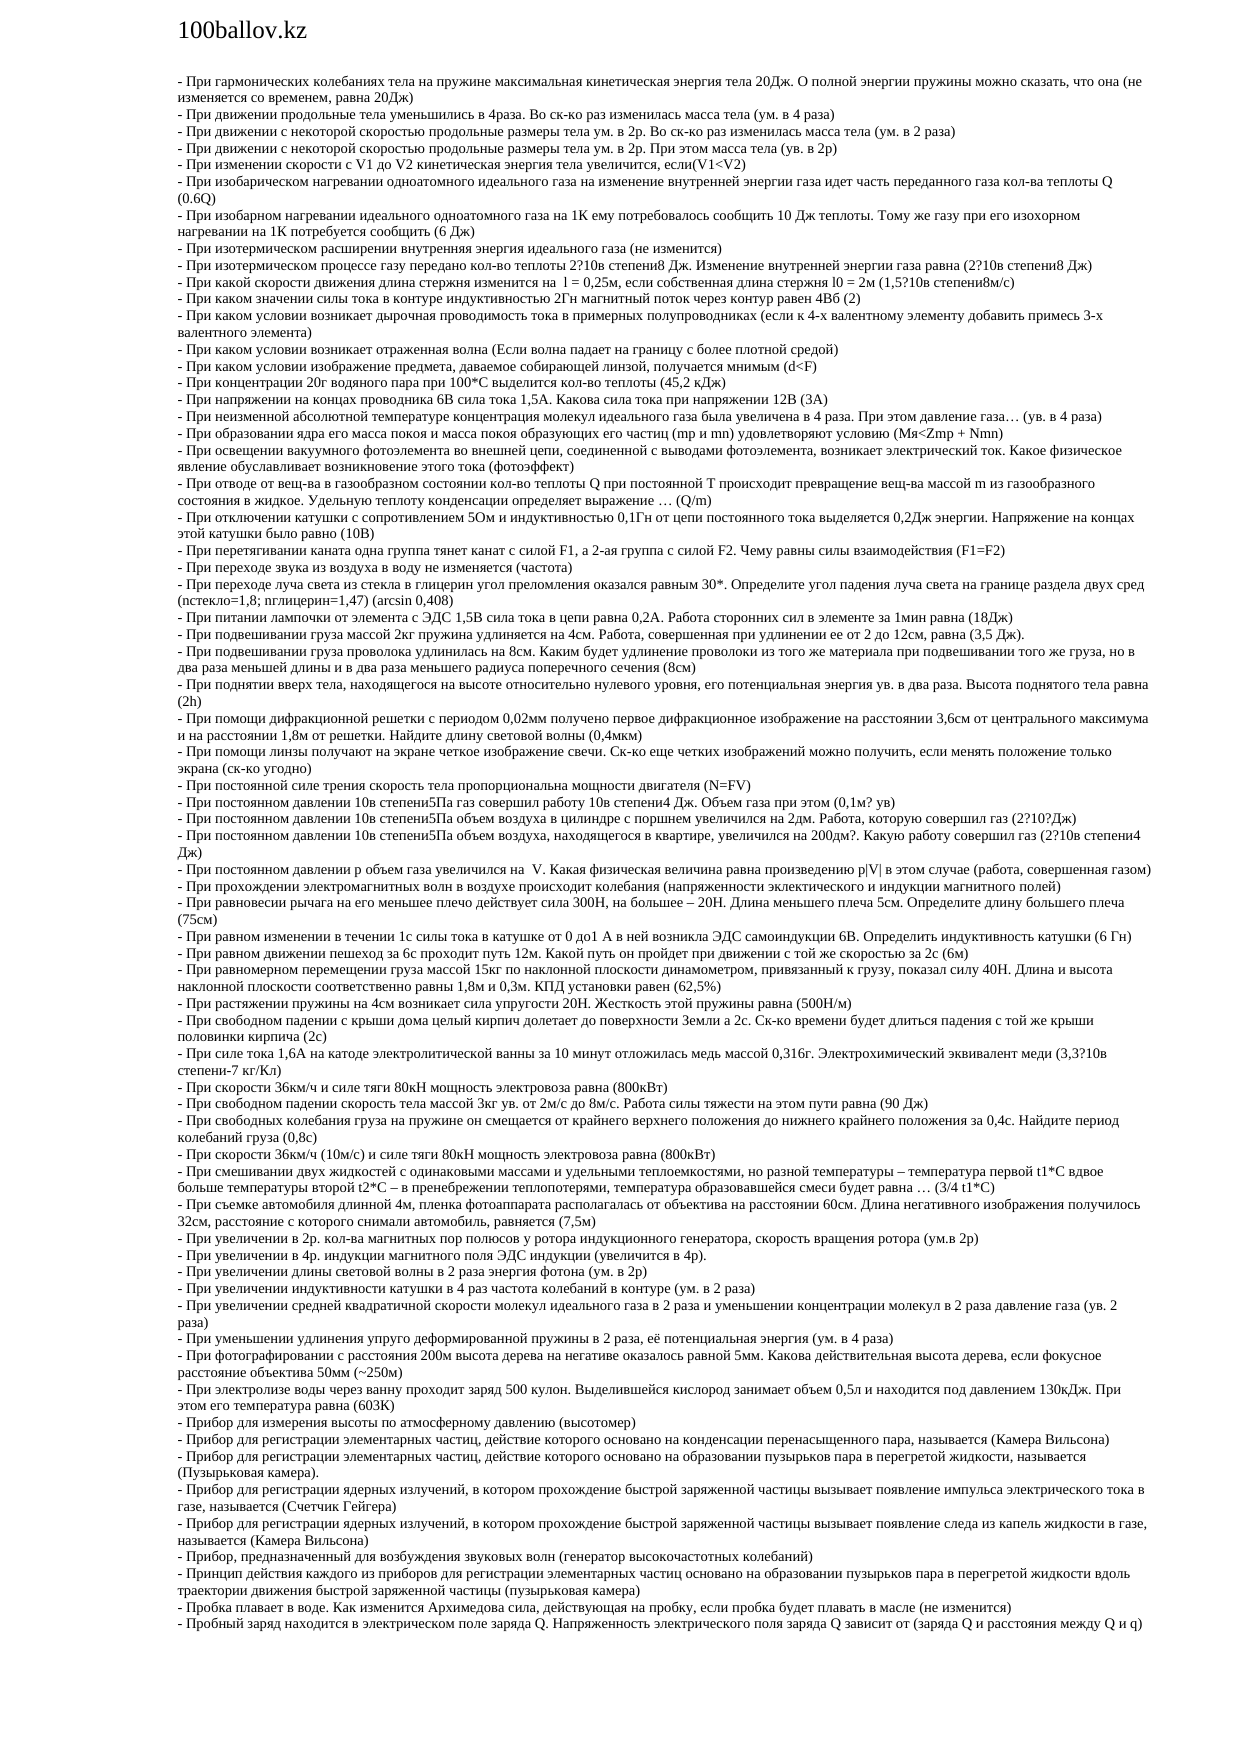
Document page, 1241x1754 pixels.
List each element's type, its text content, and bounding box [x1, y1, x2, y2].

text - При постоянном давлении p объем газа увеличился на V. Какая физическая величина равна произведению р|V| в этом случае (работа, совершенная газом) [177, 861, 1152, 877]
text - При помощи линзы получают на экране четкое изображение свечи. Ск-ко еще четких изображений можно получить, если менять положение только экрана (ск-ко угодно) [177, 743, 1152, 777]
text - При скорости 36км/ч (10м/с) и силе тяги 80кН мощность электровоза равна (800кВт) [177, 1146, 1152, 1162]
text - При освещении вакуумного фотоэлемента во внешней цепи, соединенной с выводами фотоэлемента, возникает электрический ток. Какое физическое явление обуславливает возникновение этого тока (фотоэффект) [177, 441, 1152, 475]
text - При постоянном давлении 10в степени5Па газ совершил работу 10в степени4 Дж. Объем газа при этом (0,1м? ув) [177, 793, 1152, 810]
text - Прибор для регистрации элементарных частиц, действие которого основано на образовании пузырьков пара в перегретой жидкости, называется (Пузырьковая камера). [177, 1447, 1152, 1481]
text - При какой скорости движения длина стержня изменится на l = 0,25м, если собственная длина стержня l0 = 2м (1,5?10в степени8м/с) [177, 273, 1152, 290]
text - Прибор для регистрации ядерных излучений, в котором прохождение быстрой заряженной частицы вызывает появление следа из капель жидкости в газе, называется (Камера Вильсона) [177, 1514, 1152, 1548]
text - При увеличении длины световой волны в 2 раза энергия фотона (ум. в 2р) [177, 1263, 1152, 1280]
text - При каком условии изображение предмета, даваемое собирающей линзой, получается мнимым (d<F) [177, 357, 1152, 374]
text - При гармонических колебаниях тела на пружине максимальная кинетическая энергия тела 20Дж. О полной энергии пружины можно сказать, что она (не изменяется со временем, равна 20Дж) [177, 72, 1152, 106]
text - При неизменной абсолютной температуре концентрация молекул идеального газа была увеличена в 4 раза. При этом давление газа… (ув. в 4 раза) [177, 408, 1152, 424]
text - При увеличении в 2р. кол-ва магнитных пор полюсов у ротора индукционного генератора, скорость вращения ротора (ум.в 2р) [177, 1229, 1152, 1246]
text - При отводе от вещ-ва в газообразном состоянии кол-во теплоты Q при постоянной T происходит превращение вещ-ва массой m из газообразного состояния в жидкое. Удельную теплоту конденсации определяет выражение … (Q/m) [177, 475, 1152, 508]
text - При каком значении силы тока в контуре индуктивностью 2Гн магнитный поток через контур равен 4Вб (2) [177, 290, 1152, 307]
text - При свободном падении скорость тела массой 3кг ув. от 2м/с до 8м/с. Работа силы тяжести на этом пути равна (90 Дж) [177, 1095, 1152, 1112]
text - При каком условии возникает отраженная волна (Если волна падает на границу с более плотной средой) [177, 341, 1152, 357]
text - При увеличении средней квадратичной скорости молекул идеального газа в 2 раза и уменьшении концентрации молекул в 2 раза давление газа (ув. 2 раза) [177, 1297, 1152, 1330]
text - При растяжении пружины на 4см возникает сила упругости 20Н. Жесткость этой пружины равна (500Н/м) [177, 995, 1152, 1011]
text - При подвешивании груза массой 2кг пружина удлиняется на 4см. Работа, совершенная при удлинении ее от 2 до 12см, равна (3,5 Дж). [177, 626, 1152, 642]
text - Прибор, предназначенный для возбуждения звуковых волн (генератор высокочастотных колебаний) [177, 1548, 1152, 1565]
text - При равном движении пешеход за 6с проходит путь 12м. Какой путь он пройдет при движении с той же скоростью за 2с (6м) [177, 944, 1152, 961]
text - При увеличении индуктивности катушки в 4 раз частота колебаний в контуре (ум. в 2 раза) [177, 1280, 1152, 1297]
text - При помощи дифракционной решетки с периодом 0,02мм получено первое дифракционное изображение на расстоянии 3,6см от центрального максимума и на расстоянии 1,8м от решетки. Найдите длину световой волны (0,4мкм) [177, 709, 1152, 743]
text - При напряжении на концах проводника 6В сила тока 1,5А. Какова сила тока при напряжении 12В (3А) [177, 391, 1152, 408]
text - При уменьшении удлинения упруго деформированной пружины в 2 раза, её потенциальная энергия (ум. в 4 раза) [177, 1330, 1152, 1347]
text - При образовании ядра его масса покоя и масса покоя образующих его частиц (mр и mn) удовлетворяют условию (Mя<Zmp + Nmn) [177, 424, 1152, 441]
text - Принцип действия каждого из приборов для регистрации элементарных частиц основано на образовании пузырьков пара в перегретой жидкости вдоль траектории движения быстрой заряженной частицы (пузырьковая камера) [177, 1565, 1152, 1598]
text - При движении с некоторой скоростью продольные размеры тела ум. в 2р. При этом масса тела (ув. в 2р) [177, 139, 1152, 156]
text - При равновесии рычага на его меньшее плечо действует сила 300Н, на большее – 20Н. Длина меньшего плеча 5см. Определите длину большего плеча (75см) [177, 894, 1152, 928]
text - При поднятии вверх тела, находящегося на высоте относительно нулевого уровня, его потенциальная энергия ув. в два раза. Высота поднятого тела равна (2h) [177, 676, 1152, 709]
text - При постоянной силе трения скорость тела пропорциональна мощности двигателя (N=FV) [177, 777, 1152, 793]
text - При движении продольные тела уменьшились в 4раза. Во ск-ко раз изменилась масса тела (ум. в 4 раза) [177, 106, 1152, 123]
text - При каком условии возникает дырочная проводимость тока в примерных полупроводниках (если к 4-х валентному элементу добавить примесь 3-х валентного элемента) [177, 307, 1152, 341]
text - При отключении катушки с сопротивлением 5Ом и индуктивностью 0,1Гн от цепи постоянного тока выделяется 0,2Дж энергии. Напряжение на концах этой катушки было равно (10В) [177, 508, 1152, 542]
text - При изобарном нагревании идеального одноатомного газа на 1К ему потребовалось сообщить 10 Дж теплоты. Тому же газу при его изохорном нагревании на 1К потребуется сообщить (6 Дж) [177, 206, 1152, 240]
text - При переходе звука из воздуха в воду не изменяется (частота) [177, 559, 1152, 575]
text - Прибор для регистрации ядерных излучений, в котором прохождение быстрой заряженной частицы вызывает появление импульса электрического тока в газе, называется (Счетчик Гейгера) [177, 1481, 1152, 1514]
text - При фотографировании с расстояния 200м высота дерева на негативе оказалось равной 5мм. Какова действительная высота дерева, если фокусное расстояние объектива 50мм (~250м) [177, 1347, 1152, 1380]
text - При свободных колебания груза на пружине он смещается от крайнего верхнего положения до нижнего крайнего положения за 0,4с. Найдите период колебаний груза (0,8с) [177, 1112, 1152, 1146]
text - При съемке автомобиля длинной 4м, пленка фотоаппарата располагалась от объектива на расстоянии 60см. Длина негативного изображения получилось 32см, расстояние с которого снимали автомобиль, равняется (7,5м) [177, 1196, 1152, 1229]
text - При постоянном давлении 10в степени5Па объем воздуха в цилиндре с поршнем увеличился на 2дм. Работа, которую совершил газ (2?10?Дж) [177, 810, 1152, 827]
text - Пробный заряд находится в электрическом поле заряда Q. Напряженность электрического поля заряда Q зависит от (заряда Q и расстояния между Q и q) [177, 1615, 1152, 1632]
text - При смешивании двух жидкостей с одинаковыми массами и удельными теплоемкостями, но разной температуры – температура первой t1*C вдвое больше температуры второй t2*C – в пренебрежении теплопотерями, температура образовавшейся смеси будет равна … (3/4 t1*C) [177, 1162, 1152, 1196]
text - При равном изменении в течении 1с силы тока в катушке от 0 до1 А в ней возникла ЭДС самоиндукции 6В. Определить индуктивность катушки (6 Гн) [177, 928, 1152, 944]
text - При изобарическом нагревании одноатомного идеального газа на изменение внутренней энергии газа идет часть переданного газа кол-ва теплоты Q (0.6Q) [177, 173, 1152, 206]
text - При прохождении электромагнитных волн в воздухе происходит колебания (напряженности эклектического и индукции магнитного полей) [177, 877, 1152, 894]
text - При электролизе воды через ванну проходит заряд 500 кулон. Выделившейся кислород занимает объем 0,5л и находится под давлением 130кДж. При этом его температура равна (603К) [177, 1380, 1152, 1414]
text - При изотермическом процессе газу передано кол-во теплоты 2?10в степени8 Дж. Изменение внутренней энергии газа равна (2?10в степени8 Дж) [177, 257, 1152, 273]
text - При постоянном давлении 10в степени5Па объем воздуха, находящегося в квартире, увеличился на 200дм?. Какую работу совершил газ (2?10в степени4 Дж) [177, 827, 1152, 861]
text - При скорости 36км/ч и силе тяги 80кН мощность электровоза равна (800кВт) [177, 1078, 1152, 1095]
text - При переходе луча света из стекла в глицерин угол преломления оказался равным 30*. Определите угол падения луча света на границе раздела двух сред (nстекло=1,8; nглицерин=1,47) (arcsin 0,408) [177, 575, 1152, 609]
text - При перетягивании каната одна группа тянет канат с силой F1, а 2-ая группа с силой F2. Чему равны силы взаимодействия (F1=F2) [177, 542, 1152, 559]
text - При концентрации 20г водяного пара при 100*С выделится кол-во теплоты (45,2 кДж) [177, 374, 1152, 391]
text - При силе тока 1,6А на катоде электролитической ванны за 10 минут отложилась медь массой 0,316г. Электрохимический эквивалент меди (3,3?10в степени-7 кг/Кл) [177, 1045, 1152, 1078]
text - Прибор для измерения высоты по атмосферному давлению (высотомер) [177, 1414, 1152, 1431]
text - Прибор для регистрации элементарных частиц, действие которого основано на конденсации перенасыщенного пара, называется (Камера Вильсона) [177, 1431, 1152, 1447]
text - При подвешивании груза проволока удлинилась на 8см. Каким будет удлинение проволоки из того же материала при подвешивании того же груза, но в два раза меньшей длины и в два раза меньшего радиуса поперечного сечения (8см) [177, 642, 1152, 676]
text - При питании лампочки от элемента с ЭДС 1,5В сила тока в цепи равна 0,2А. Работа сторонних сил в элементе за 1мин равна (18Дж) [177, 609, 1152, 626]
text - При свободном падении с крыши дома целый кирпич долетает до поверхности Земли а 2с. Ск-ко времени будет длиться падения с той же крыши половинки кирпича (2с) [177, 1011, 1152, 1045]
text - При увеличении в 4р. индукции магнитного поля ЭДС индукции (увеличится в 4р). [177, 1246, 1152, 1263]
text - При движении с некоторой скоростью продольные размеры тела ум. в 2р. Во ск-ко раз изменилась масса тела (ум. в 2 раза) [177, 123, 1152, 139]
text - При равномерном перемещении груза массой 15кг по наклонной плоскости динамометром, привязанный к грузу, показал силу 40Н. Длина и высота наклонной плоскости соответственно равны 1,8м и 0,3м. КПД установки равен (62,5%) [177, 961, 1152, 995]
text - При изменении скорости с V1 до V2 кинетическая энергия тела увеличится, если(V1<V2) [177, 156, 1152, 173]
text - При изотермическом расширении внутренняя энергия идеального газа (не изменится) [177, 240, 1152, 257]
text - Пробка плавает в воде. Как изменится Архимедова сила, действующая на пробку, если пробка будет плавать в масле (не изменится) [177, 1598, 1152, 1615]
